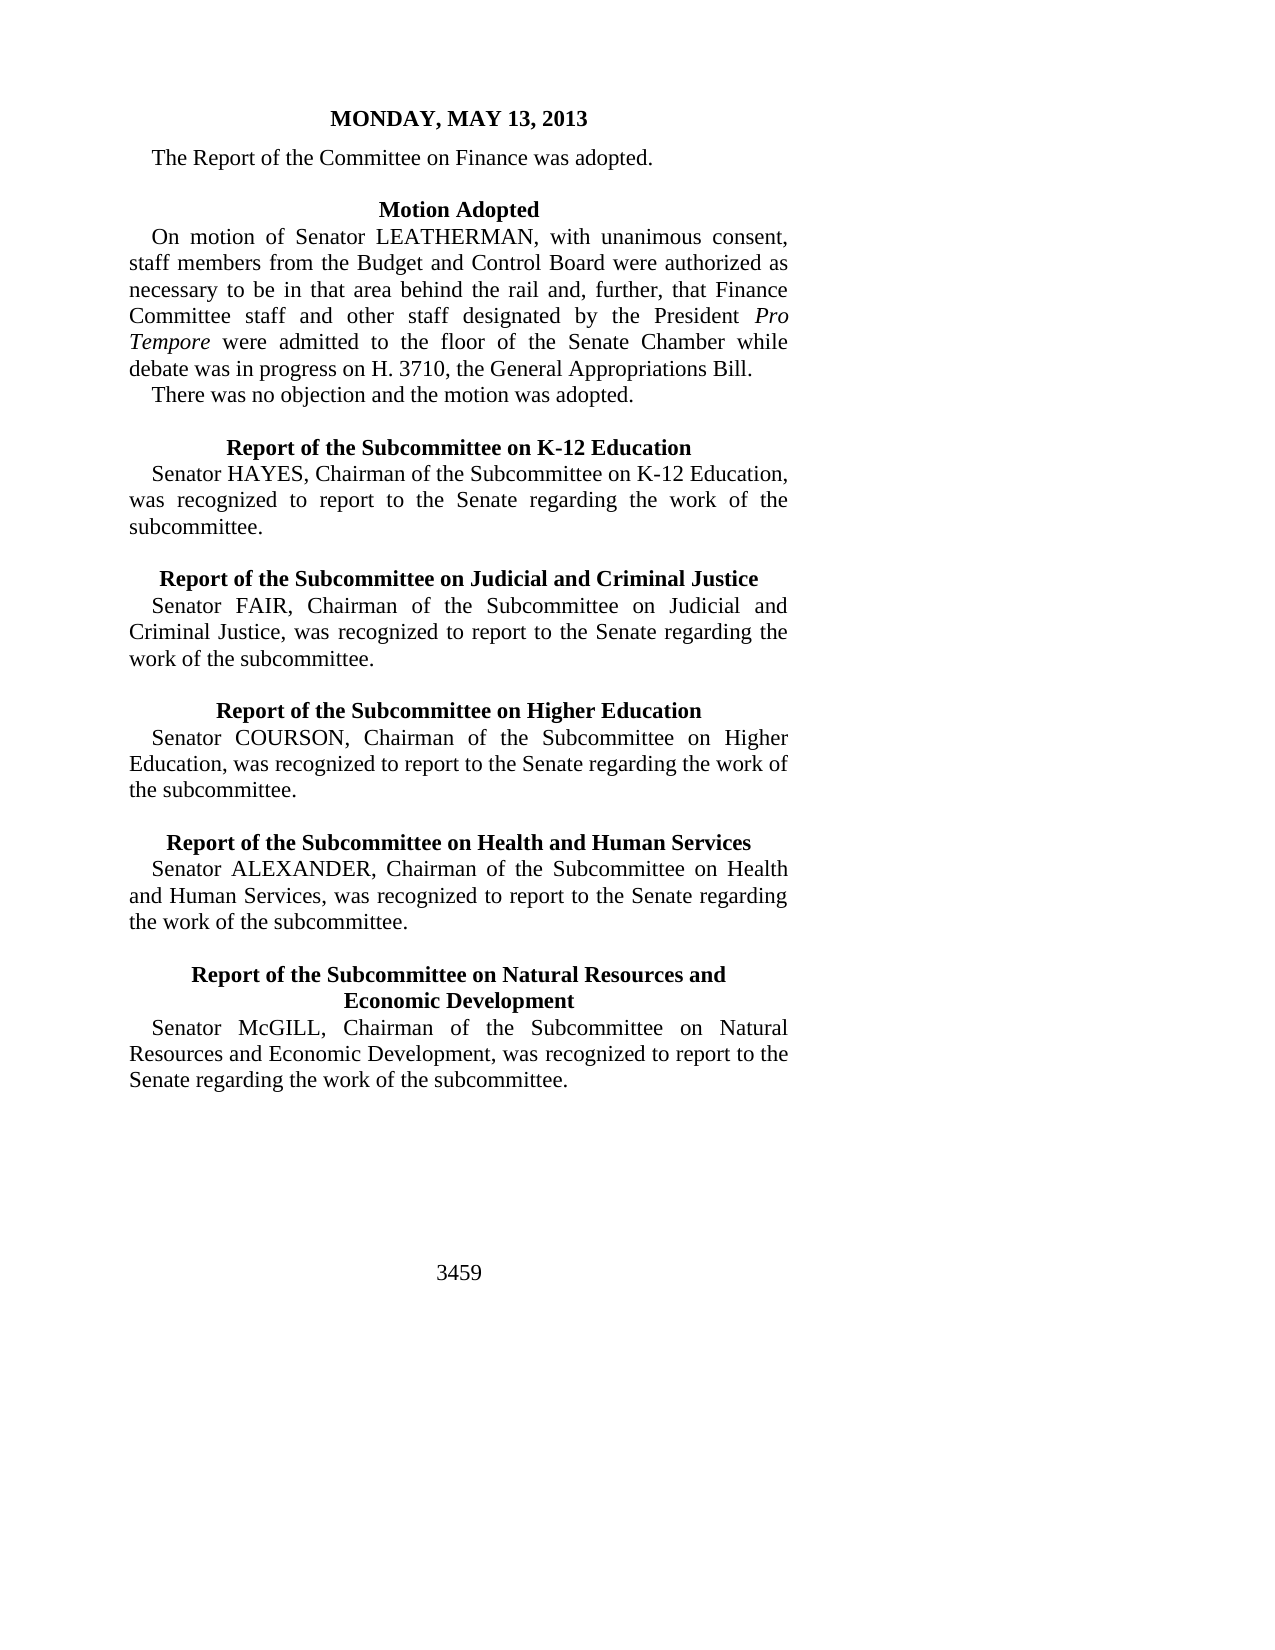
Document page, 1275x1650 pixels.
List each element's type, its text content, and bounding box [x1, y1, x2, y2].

text There was no objection and the motion was adopted. [129, 381, 789, 407]
text Economic Development [129, 987, 789, 1013]
text Report of the Subcommittee on Higher Education [129, 697, 789, 724]
text The Report of the Committee on Finance was adopted. [129, 144, 789, 170]
text Report of the Subcommittee on Natural Resources and [129, 961, 789, 987]
text Senator McGILL, Chairman of the Subcommittee on Natural Resources and Economic Development, was recognized to report to the Senate regarding the work of the subcommittee. [129, 1013, 789, 1093]
text Report of the Subcommittee on Judicial and Criminal Justice [129, 566, 789, 592]
text Senator FAIR, Chairman of the Subcommittee on Judicial and Criminal Justice, was recognized to report to the Senate regarding the work of the subcommittee. [129, 592, 789, 671]
text Senator ALEXANDER, Chairman of the Subcommittee on Health and Human Services, was recognized to report to the Senate regarding the work of the subcommittee. [129, 855, 789, 934]
text Report of the Subcommittee on K-12 Education [129, 434, 789, 460]
text Senator COURSON, Chairman of the Subcommittee on Higher Education, was recognized to report to the Senate regarding the work of the subcommittee. [129, 724, 789, 803]
text On motion of Senator LEATHERMAN, with unanimous consent, staff members from the Budget and Control Board were authorized as necessary to be in that area behind the rail and, further, that Finance Committee staff and other staff designated by the President Pro Tempore were admitted to the floor of the Senate Chamber while debate was in progress on H. 3710, the General Appropriations Bill. [129, 223, 789, 381]
text Motion Adopted [129, 197, 789, 223]
text Report of the Subcommittee on Health and Human Services [129, 829, 789, 855]
text Senator HAYES, Chairman of the Subcommittee on K-12 Education, was recognized to report to the Senate regarding the work of the subcommittee. [129, 460, 789, 539]
